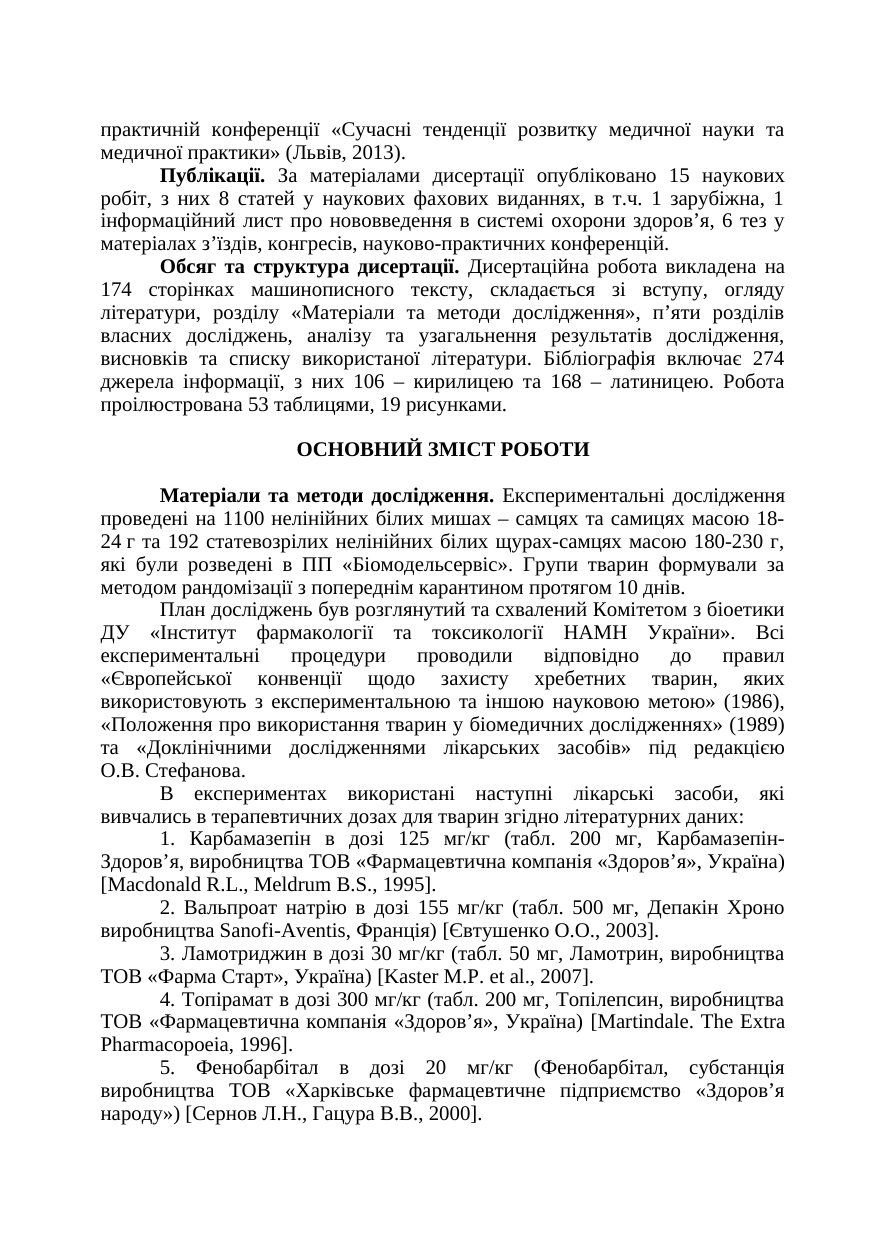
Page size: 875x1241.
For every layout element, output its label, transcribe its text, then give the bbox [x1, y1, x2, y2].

text План досліджень був розглянутий та схвалений Комітетом з біоетики ДУ «Інститут фармакології та токсикології НАМН України». Всі експериментальні процедури проводили відповідно до правил «Європейської конвенції щодо захисту хребетних тварин, яких використовують з експериментальною та іншою науковою метою» (1986), «Положення про використання тварин у біомедичних дослідженнях» (1989) та «Доклінічними дослідженнями лікарських засобів» під редакцією О.В. Стефанова. [100, 599, 785, 782]
text Матеріали та методи дослідження. Експериментальні дослідження проведені на 1100 нелінійних білих мишах – самцях та самицях масою 18-24 г та 192 статевозрілих нелінійних білих щурах-самцях масою 180-230 г, які були розведені в ПП «Біомодельсервіс». Групи тварин формували за методом рандомізації з попереднім карантином протягом 10 днів. [100, 484, 785, 599]
text 3. Ламотриджин в дозі 30 мг/кг (табл. 50 мг, Ламотрин, виробництва ТОВ «Фарма Старт», Україна) [Kaster M.P. et al., 2007]. [100, 942, 785, 988]
text 1. Карбамазепін в дозі 125 мг/кг (табл. 200 мг, Карбамазепін-Здоров’я, виробництва ТОВ «Фармацевтична компанія «Здоров’я», Україна) [Macdonald R.L., Meldrum B.S., 1995]. [100, 828, 785, 896]
text ОСНОВНИЙ ЗМІСТ РОБОТИ [100, 438, 785, 461]
text Публікації. За матеріалами дисертації опубліковано 15 наукових робіт, з них 8 статей у наукових фахових виданнях, в т.ч. 1 зарубіжна, 1 інформаційний лист про нововведення в системі охорони здоров’я, 6 тез у матеріалах з’їздів, конгресів, науково-практичних конференцій. [100, 164, 785, 255]
text Обсяг та структура дисертації. Дисертаційна робота викладена на 174 сторінках машинописного тексту, складається зі вступу, огляду літератури, розділу «Матеріали та методи дослідження», п’яти розділів власних досліджень, аналізу та узагальнення результатів дослідження, висновків та списку використаної літератури. Бібліографія включає 274 джерела інформації, з них 106 – кирилицею та 168 – латиницею. Робота проілюстрована 53 таблицями, 19 рисунками. [100, 255, 785, 416]
text 5. Фенобарбітал в дозі 20 мг/кг (Фенобарбітал, субстанція виробництва ТОВ «Харківське фармацевтичне підприємство «Здоров’я народу») [Сернов Л.Н., Гацура В.В., 2000]. [100, 1056, 785, 1125]
text 2. Вальпроат натрію в дозі 155 мг/кг (табл. 500 мг, Депакін Хроно виробництва Sanofi-Aventis, Франція) [Євтушенко О.О., 2003]. [100, 896, 785, 942]
text 4. Топірамат в дозі 300 мг/кг (табл. 200 мг, Топілепсин, виробництва ТОВ «Фармацевтична компанія «Здоров’я», Україна) [Martindale. The Extra Pharmacopoeia, 1996]. [100, 988, 785, 1056]
text В експериментах використані наступні лікарські засоби, які вивчались в терапевтичних дозах для тварин згідно літературних даних: [100, 782, 785, 828]
